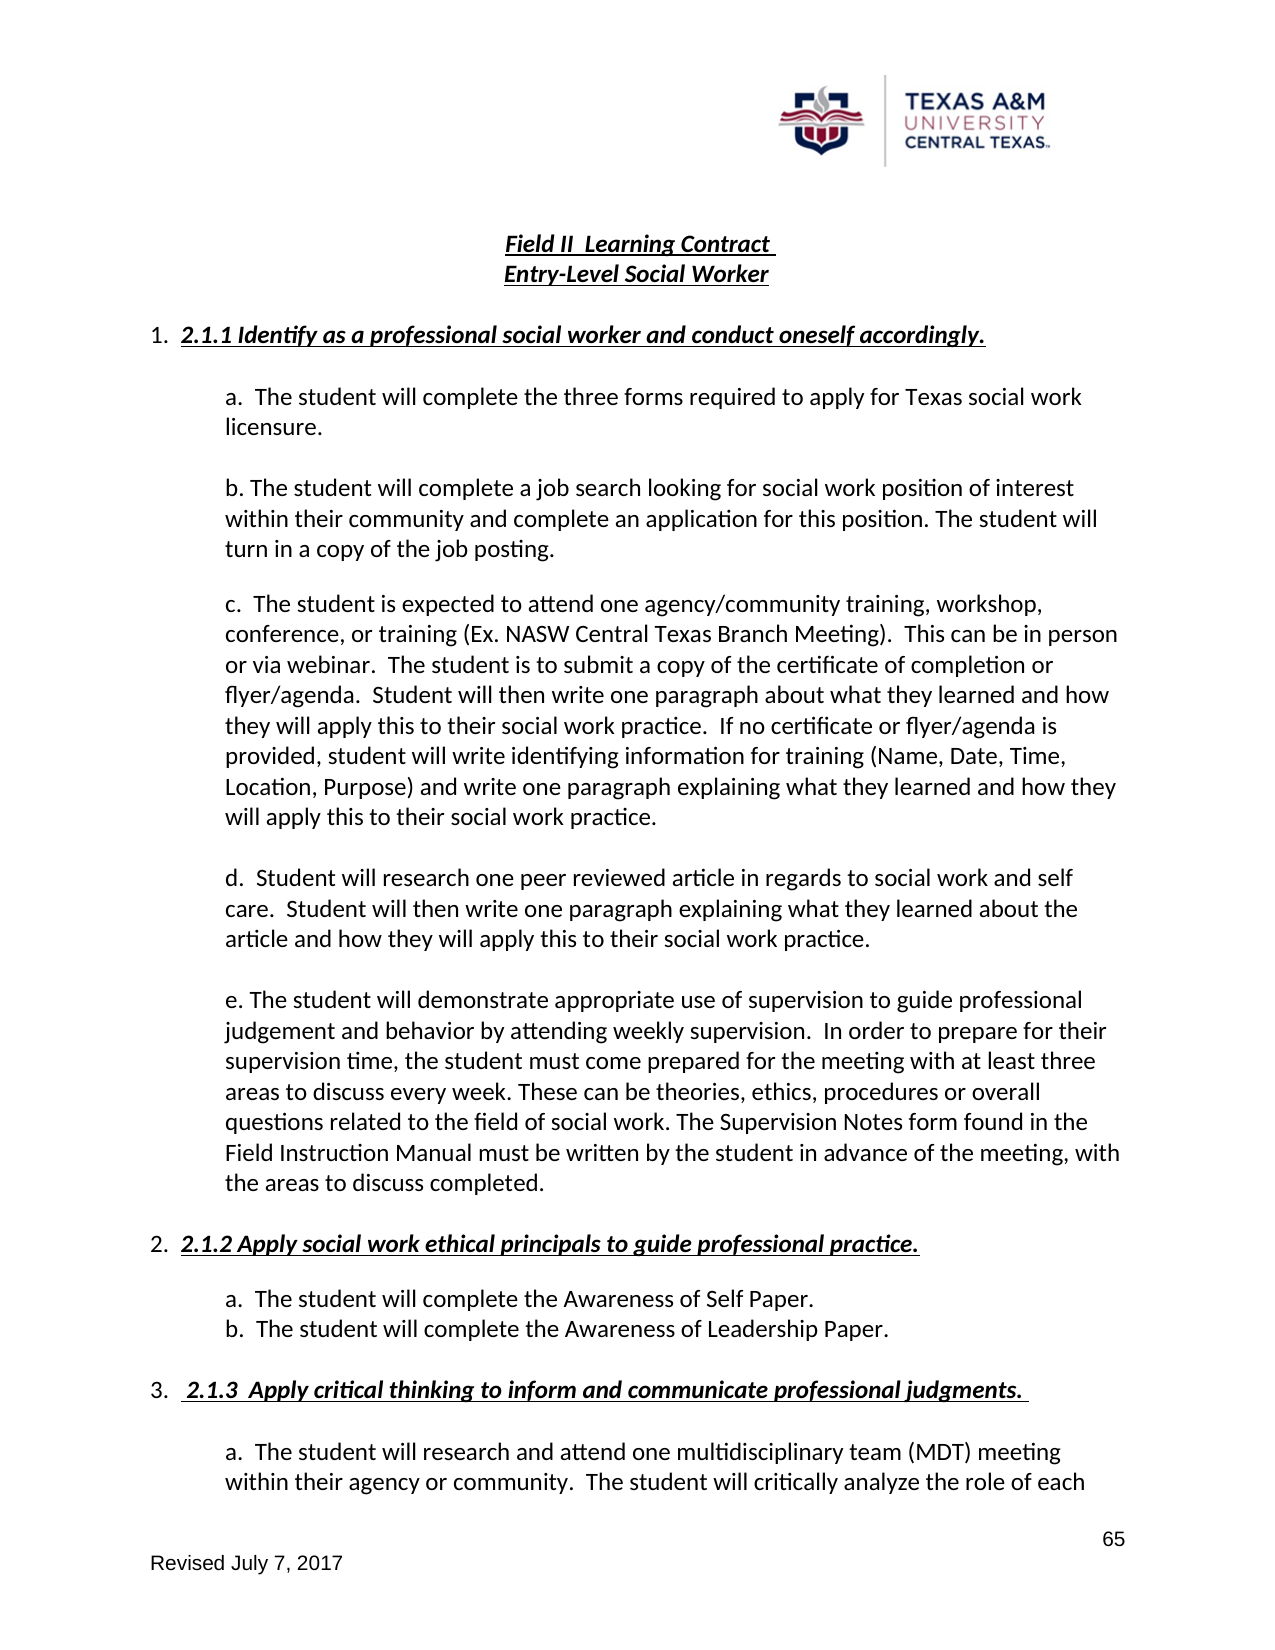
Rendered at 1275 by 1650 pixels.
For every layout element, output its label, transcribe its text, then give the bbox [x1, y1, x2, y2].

text Entry-Level Social Worker [150, 258, 1125, 289]
text 3. 2.1.3 Apply critical thinking to inform and communicate professional judgments. [150, 1375, 1125, 1405]
picture [778, 75, 1050, 167]
text d. Student will research one peer reviewed article in regards to social work and self [225, 862, 1125, 893]
text 1. 2.1.1 Identify as a professional social worker and conduct oneself accordingly. [150, 319, 1125, 350]
text 2. 2.1.2 Apply social work ethical principals to guide professional practice. [150, 1229, 1125, 1259]
text Field II Learning Contract [150, 228, 1125, 258]
text e. The student will demonstrate appropriate use of supervision to guide professional judgement and behavior by attending weekly supervision. In order to prepare for their supervision time, the student must come prepared for the meeting with at least three areas to discuss every week. These can be theories, ethics, procedures or overall questions related to the field of social work. The Supervision Notes form found in the Field Instruction Manual must be written by the student in advance of the meeting, with the areas to discuss completed. [225, 984, 1125, 1198]
text a. The student will complete the Awareness of Self Paper. [225, 1283, 1125, 1314]
text a. The student will complete the three forms required to apply for Texas social work licensure. [150, 381, 1125, 442]
text b. The student will complete the Awareness of Leadership Paper. [225, 1314, 1125, 1344]
text care. Student will then write one paragraph explaining what they learned about the article and how they will apply this to their social work practice. [225, 893, 1125, 954]
list c. The student is expected to attend one agency/community training, workshop, conference, or training (Ex. NASW Central Texas Branch Meeting). This can be in person or via webinar. The student is to submit a copy of the certificate of completion or flyer/agenda. Student will then write one paragraph about what they learned and how they will apply this to their social work practice. If no certificate or flyer/agenda is provided, student will write identifying information for training (Name, Date, Time, Location, Purpose) and write one paragraph explaining what they learned and how they will apply this to their social work practice. [225, 588, 1125, 832]
text b. The student will complete a job search looking for social work position of interest within their community and complete an application for this position. The student will turn in a copy of the job posting. [225, 472, 1125, 564]
